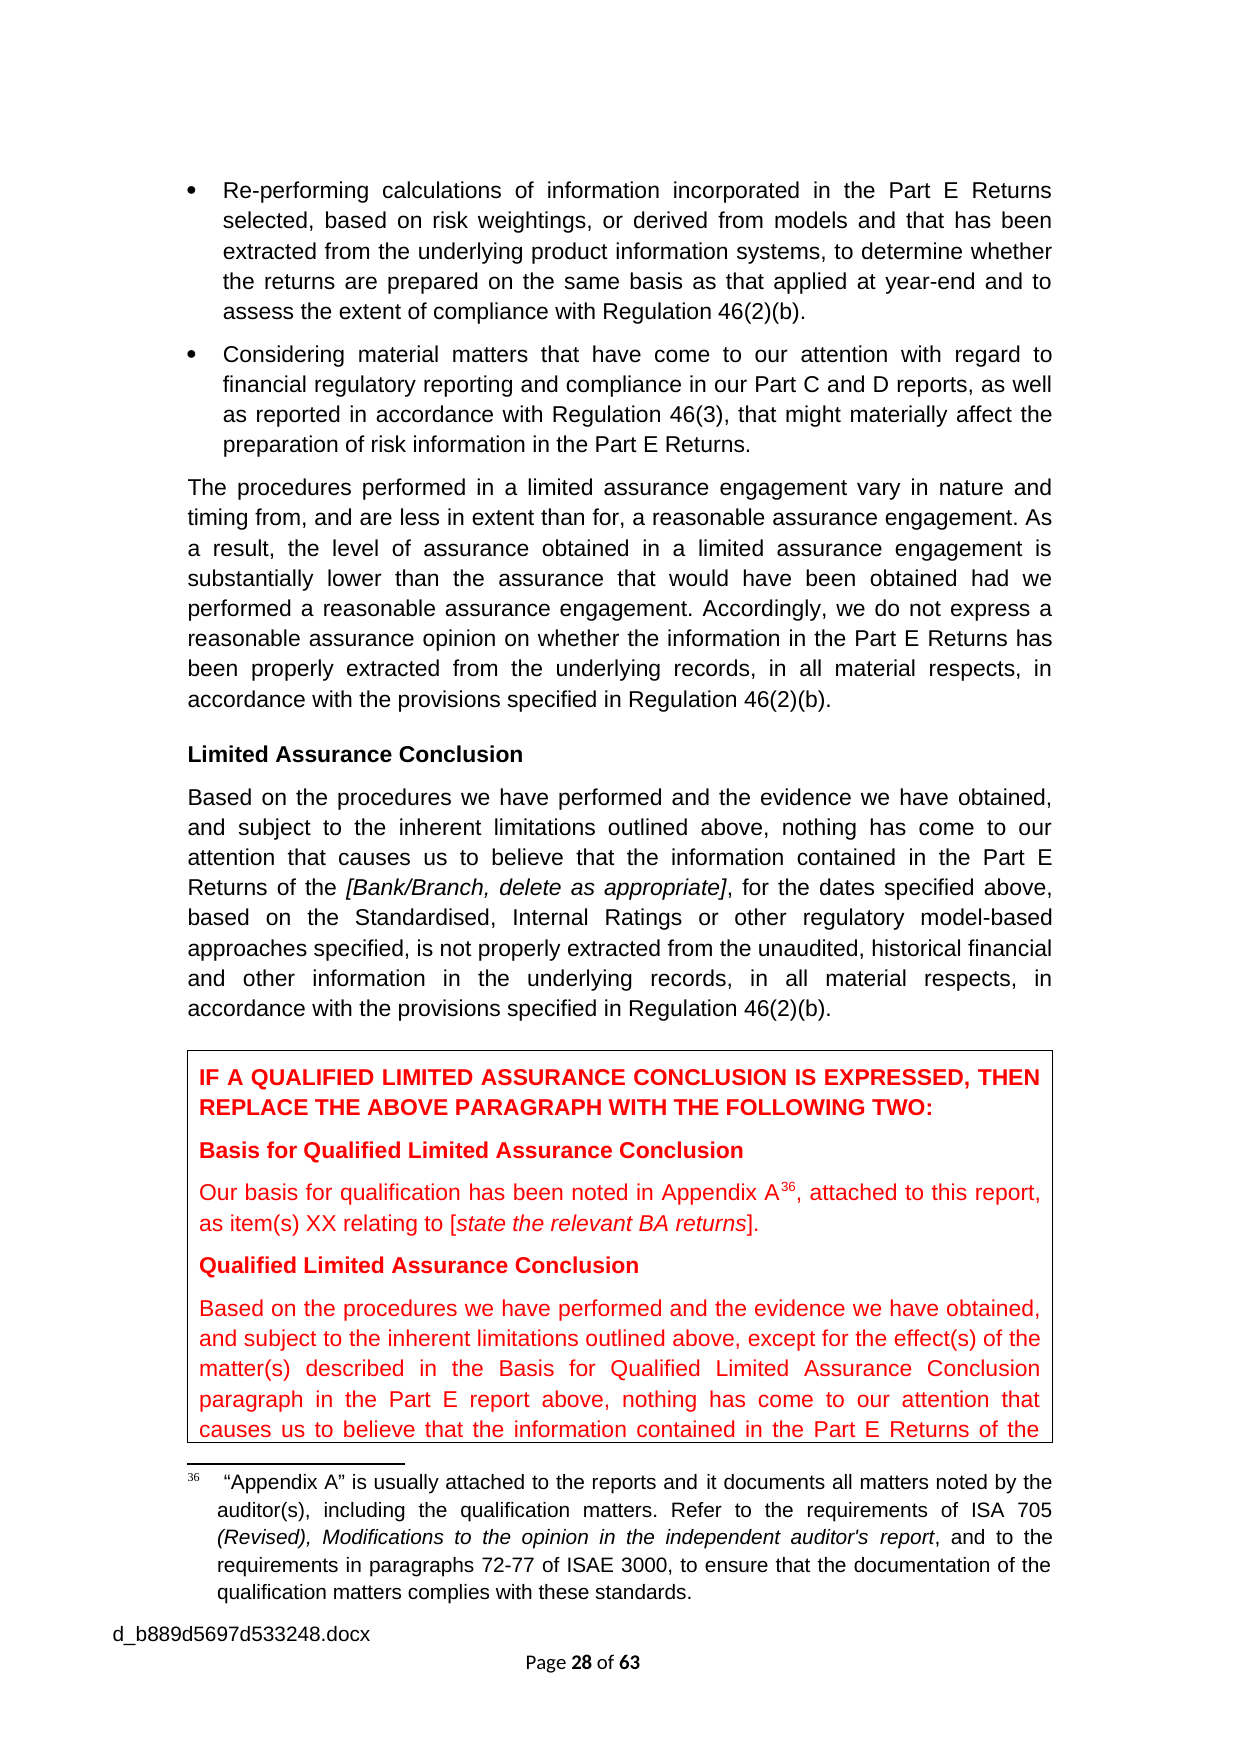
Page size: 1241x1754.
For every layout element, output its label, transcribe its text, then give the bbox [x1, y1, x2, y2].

list Re-performing calculations of information incorporated in the Part E Returns selected, based on risk weightings, or derived from models and that has been extracted from the underlying product information systems, to determine whether the returns are prepared on the same basis as that applied at year-end and to assess the extent of compliance with Regulation 46(2)(b). [187, 177, 1053, 324]
text The procedures performed in a limited assurance engagement vary in nature and timing from, and are less in extent than for, a reasonable assurance engagement. As a result, the level of assurance obtained in a limited assurance engagement is substantially lower than the assurance that would have been obtained had we performed a reasonable assurance engagement. Accordingly, we do not express a reasonable assurance opinion on whether the information in the Part E Returns has been properly extracted from the underlying records, in all material respects, in accordance with the provisions specified in Regulation 46(2)(b). [187, 474, 1053, 712]
text Based on the procedures we have performed and the evidence we have obtained, and subject to the inherent limitations outlined above, nothing has come to our attention that causes us to believe that the information contained in the Part E Returns of the [Bank/Branch, delete as appropriate], for the dates specified above, based on the Standardised, Internal Ratings or other regulatory model-based approaches specified, is not properly extracted from the unaudited, historical financial and other information in the underlying records, in all material respects, in accordance with the provisions specified in Regulation 46(2)(b). [187, 783, 1053, 1021]
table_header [188, 1051, 1052, 1442]
list Considering material matters that have come to our attention with regard to financial regulatory reporting and compliance in our Part C and D reports, as well as reported in accordance with Regulation 46(3), that might materially affect the preparation of risk information in the Part E Returns. [175, 341, 1053, 458]
text Limited Assurance Conclusion [187, 741, 1053, 767]
